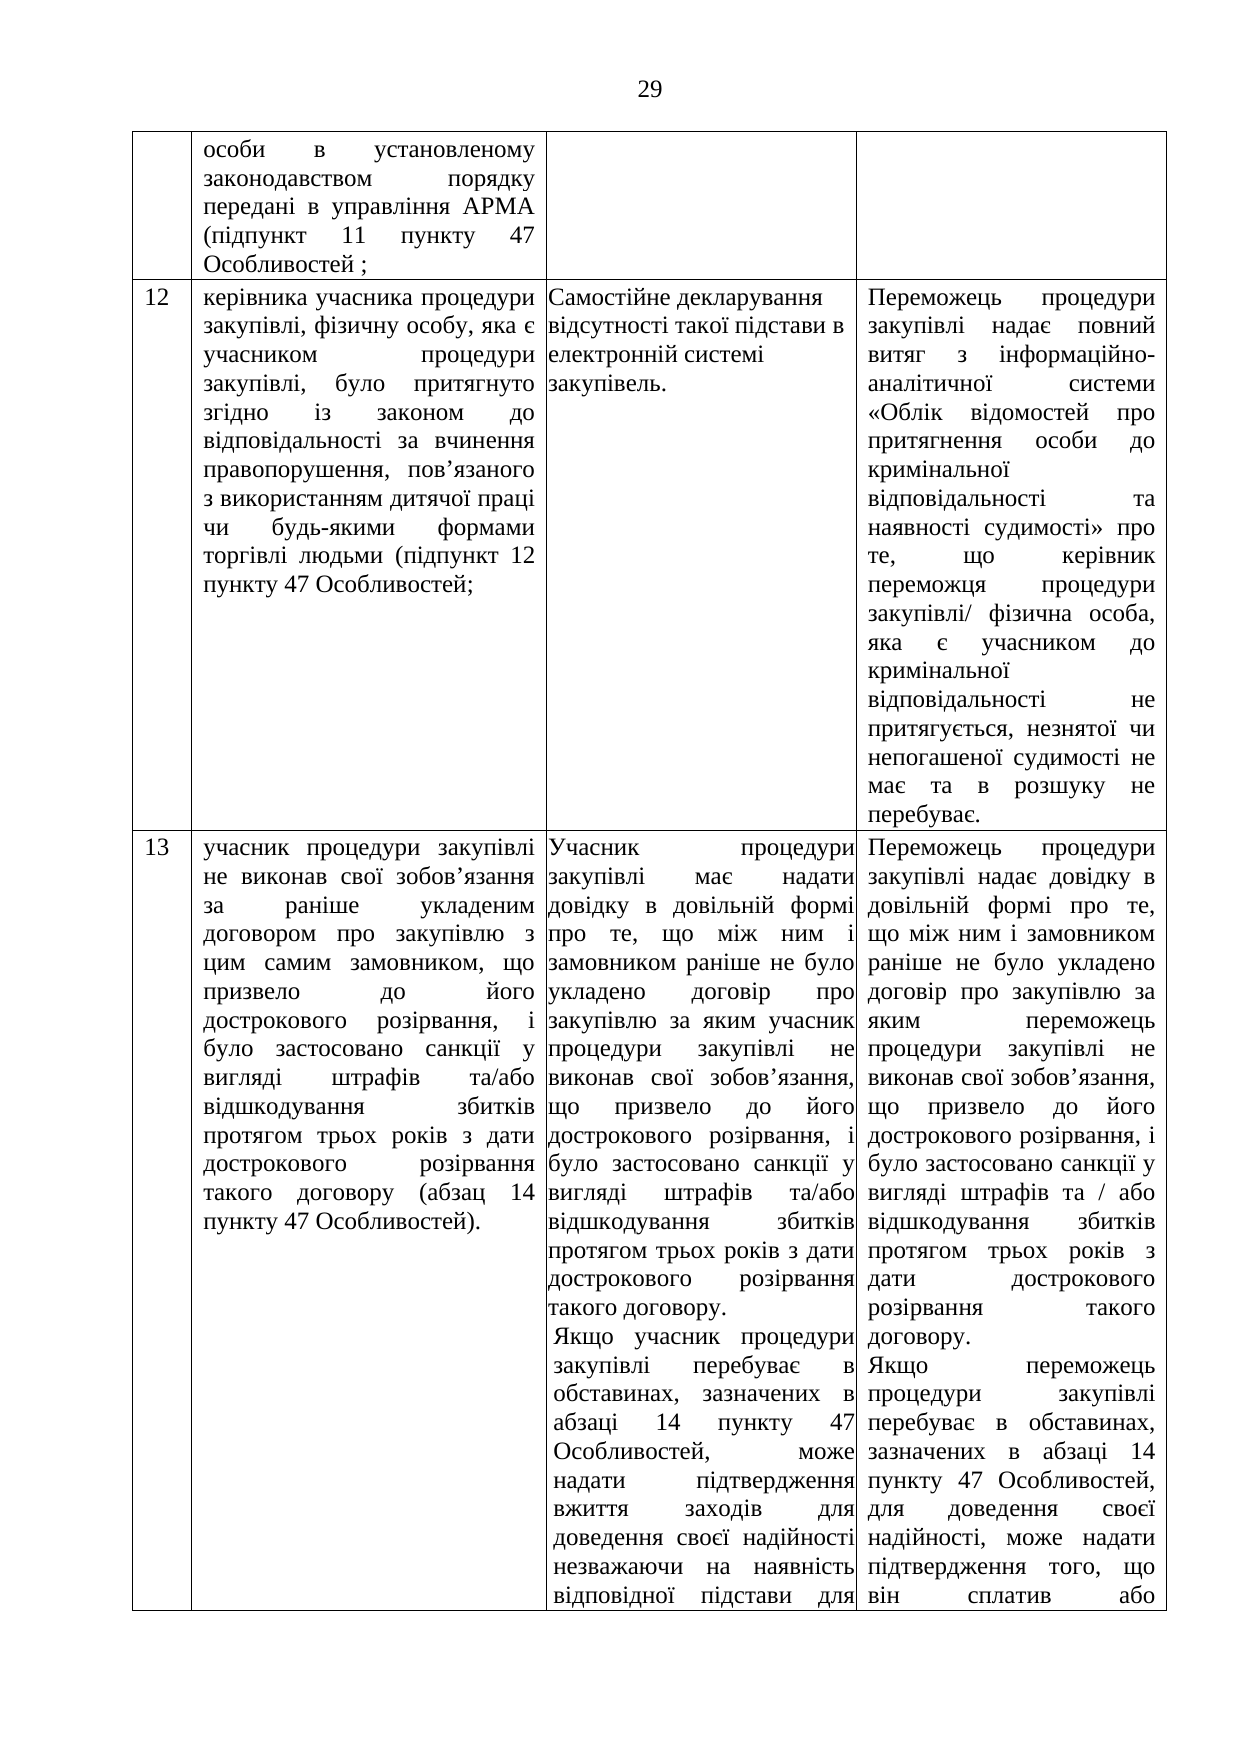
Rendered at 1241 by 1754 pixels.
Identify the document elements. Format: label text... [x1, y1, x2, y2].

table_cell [547, 132, 856, 279]
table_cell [547, 831, 856, 1610]
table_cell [857, 831, 1166, 1610]
table_cell Самостійне декларування відсутності такої підстави в електронній системі закупівель. [547, 280, 856, 829]
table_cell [192, 831, 546, 1610]
table_cell Переможець процедури закупівлі надає повний витяг з інформаційно-аналітичної системи «Облік відомостей про притягнення особи до кримінальної відповідальності та наявності судимості» про те, що керівник переможця процедури закупівлі/ фізична особа, яка є учасником до кримінальної відповідальності не притягується, незнятої чи непогашеної судимості не має та в розшуку не перебуває. [857, 280, 1166, 829]
table_cell 13 [133, 831, 191, 1610]
table_cell 11 [133, 132, 191, 279]
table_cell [192, 132, 546, 279]
table_cell 12 [133, 280, 191, 829]
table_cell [857, 132, 1166, 279]
table_cell керівника учасника процедури закупівлі, фізичну особу, яка є учасником процедури закупівлі, було притягнуто згідно із законом до відповідальності за вчинення правопорушення, пов’язаного з використанням дитячої праці чи будь-якими формами торгівлі людьми (підпункт 12 пункту 47 Особливостей; [192, 280, 546, 829]
